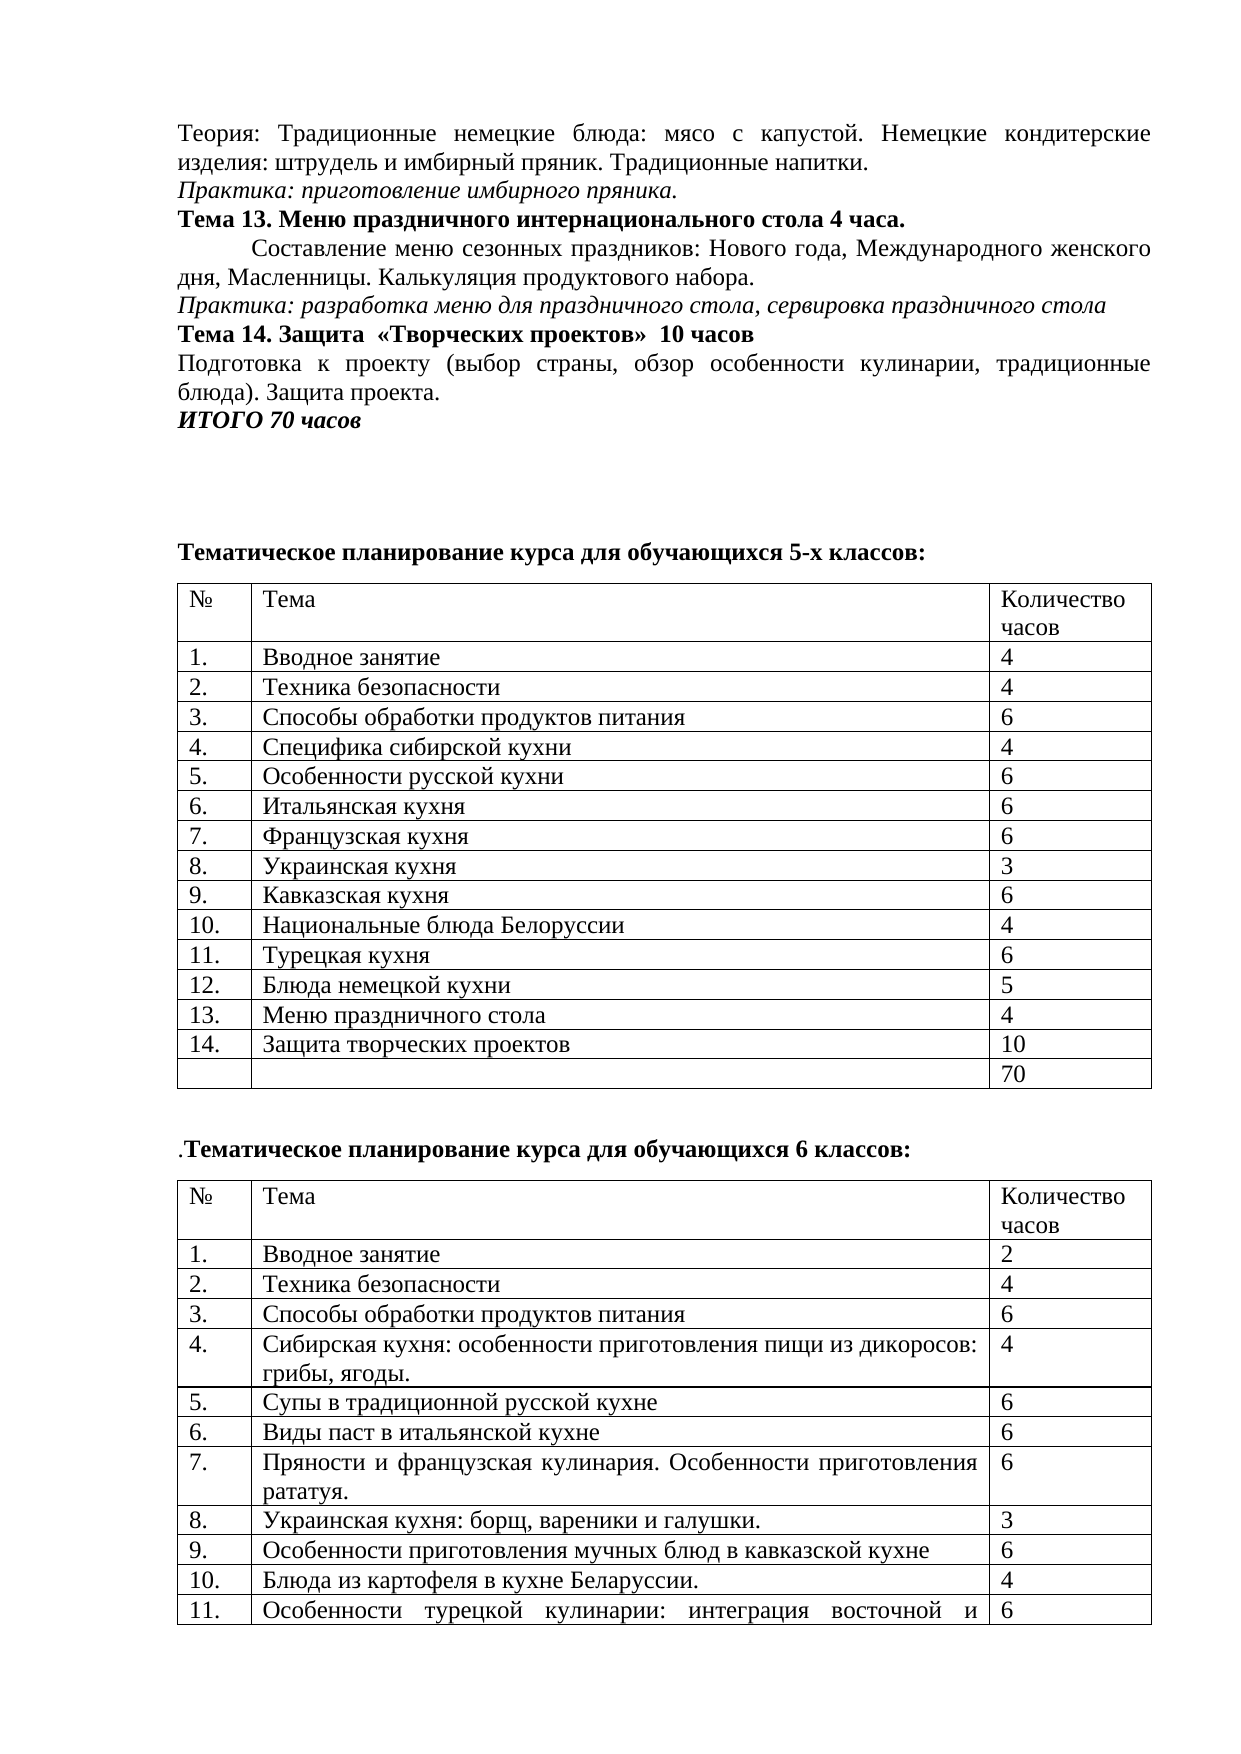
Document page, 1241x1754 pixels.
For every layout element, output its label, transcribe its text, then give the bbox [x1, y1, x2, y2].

table_cell 4 [990, 910, 1151, 939]
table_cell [252, 1595, 989, 1624]
table_cell Национальные блюда Белоруссии [252, 910, 989, 939]
table_cell 6 [990, 881, 1151, 909]
table_cell 10. [178, 1565, 251, 1594]
table_cell 6 [990, 1595, 1151, 1624]
table_cell Блюда немецкой кухни [252, 970, 989, 999]
table_cell 3 [990, 851, 1151, 879]
table_cell 70 [990, 1059, 1151, 1088]
text .Тематическое планирование курса для обучающихся 6 классов: [177, 1134, 1152, 1163]
table_cell Техника безопасности [252, 672, 989, 701]
table_cell Меню праздничного стола [252, 1000, 989, 1028]
table_cell 1. [178, 642, 251, 671]
table_cell 4 [990, 732, 1151, 760]
table_cell [252, 1059, 989, 1088]
text Тема 14. Защита «Творческих проектов» 10 часов [177, 319, 1152, 348]
table_header № [178, 584, 251, 641]
table_header № [178, 1181, 251, 1238]
table_cell 7. [178, 1447, 251, 1504]
text Тема 13. Меню праздничного интернационального стола 4 часа. [177, 204, 1152, 233]
table_cell 2. [178, 1269, 251, 1298]
table_cell 6 [990, 702, 1151, 731]
table_cell 8. [178, 1506, 251, 1534]
table_cell 6. [178, 1417, 251, 1446]
table_cell 4. [178, 1329, 251, 1386]
table_cell 6 [990, 1299, 1151, 1328]
table_cell Техника безопасности [252, 1269, 989, 1298]
table_cell Украинская кухня: борщ, вареники и галушки. [252, 1506, 989, 1534]
table_cell 12. [178, 970, 251, 999]
text Теория: Традиционные немецкие блюда: мясо с капустой. Немецкие кондитерские изделия: штрудель и имбирный пряник. Традиционные напитки. [177, 118, 1152, 176]
table_header Тема [252, 1181, 989, 1238]
table_cell 3 [990, 1506, 1151, 1534]
table_cell 2. [178, 672, 251, 701]
table_cell 6 [990, 1447, 1151, 1504]
table_header Количество часов [990, 1181, 1151, 1238]
table_cell 7. [178, 821, 251, 850]
table_cell 6 [990, 791, 1151, 820]
table_cell 6 [990, 761, 1151, 790]
table_header Количество часов [990, 584, 1151, 641]
table_cell 4 [990, 1565, 1151, 1594]
table_cell Кавказская кухня [252, 881, 989, 909]
table_cell 4 [990, 672, 1151, 701]
table_cell 6 [990, 1535, 1151, 1564]
text Подготовка к проекту (выбор страны, обзор особенности кулинарии, традиционные блюда). Защита проекта. [177, 348, 1152, 406]
table_cell 4 [990, 642, 1151, 671]
text Практика: разработка меню для праздничного стола, сервировка праздничного стола [177, 291, 1152, 319]
table_cell 6 [990, 821, 1151, 850]
table_cell Способы обработки продуктов питания [252, 1299, 989, 1328]
table_cell Вводное занятие [252, 642, 989, 671]
table_cell 10 [990, 1030, 1151, 1058]
text Практика: приготовление имбирного пряника. [177, 176, 1152, 204]
table_cell Супы в традиционной русской кухне [252, 1388, 989, 1416]
table_cell 6 [990, 940, 1151, 969]
table_cell 3. [178, 1299, 251, 1328]
table_cell Особенности приготовления мучных блюд в кавказской кухне [252, 1535, 989, 1564]
table_cell Блюда из картофеля в кухне Беларуссии. [252, 1565, 989, 1594]
table_cell [178, 1059, 251, 1088]
table_cell 5. [178, 1388, 251, 1416]
table_cell 4. [178, 732, 251, 760]
table_cell 4 [990, 1000, 1151, 1028]
table_cell 6 [990, 1417, 1151, 1446]
table_cell Вводное занятие [252, 1240, 989, 1268]
table_header Тема [252, 584, 989, 641]
table_cell 14. [178, 1030, 251, 1058]
table_cell 1. [178, 1240, 251, 1268]
table_cell 3. [178, 702, 251, 731]
table_cell 8. [178, 851, 251, 879]
table_cell 4 [990, 1329, 1151, 1386]
table_cell Турецкая кухня [252, 940, 989, 969]
table_cell Особенности русской кухни [252, 761, 989, 790]
table_cell Пряности и французская кулинария. Особенности приготовления рататуя. [252, 1447, 989, 1504]
table_cell 9. [178, 1535, 251, 1564]
table_cell 6 [990, 1388, 1151, 1416]
table_cell 13. [178, 1000, 251, 1028]
table_cell 5. [178, 761, 251, 790]
table_cell Специфика сибирской кухни [252, 732, 989, 760]
table_cell Итальянская кухня [252, 791, 989, 820]
table_cell 2 [990, 1240, 1151, 1268]
text ИТОГО 70 часов [177, 406, 1152, 434]
table_cell 5 [990, 970, 1151, 999]
table_cell Украинская кухня [252, 851, 989, 879]
text Составление меню сезонных праздников: Нового года, Международного женского дня, Масленницы. Калькуляция продуктового набора. [177, 233, 1152, 291]
table_cell 11. [178, 1595, 251, 1624]
table_cell 10. [178, 910, 251, 939]
table_cell Виды паст в итальянской кухне [252, 1417, 989, 1446]
table_cell 11. [178, 940, 251, 969]
table_cell 6. [178, 791, 251, 820]
table_cell 4 [990, 1269, 1151, 1298]
table_cell 9. [178, 881, 251, 909]
table_cell Защита творческих проектов [252, 1030, 989, 1058]
table_cell Сибирская кухня: особенности приготовления пищи из дикоросов: грибы, ягоды. [252, 1329, 989, 1386]
table_cell Способы обработки продуктов питания [252, 702, 989, 731]
table_cell Французская кухня [252, 821, 989, 850]
text Тематическое планирование курса для обучающихся 5-х классов: [177, 537, 1152, 566]
